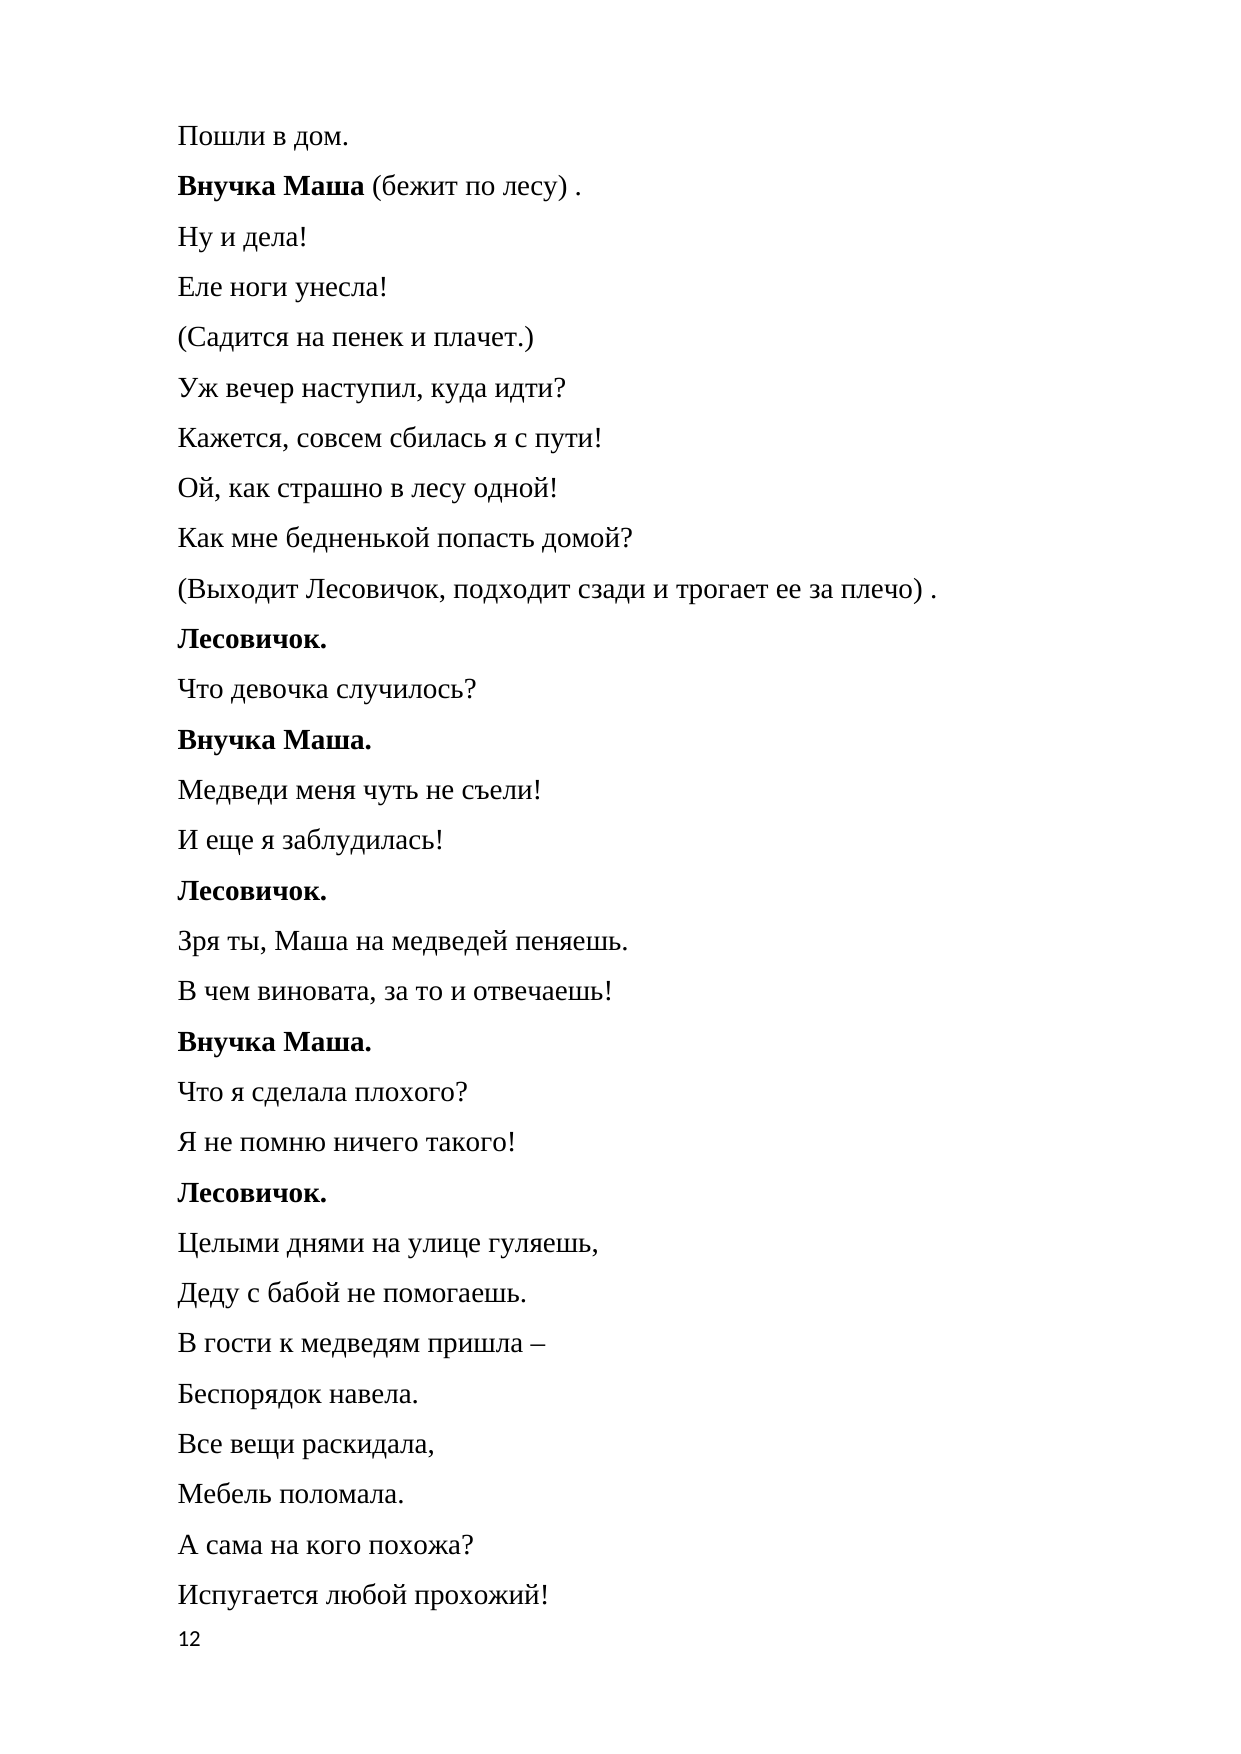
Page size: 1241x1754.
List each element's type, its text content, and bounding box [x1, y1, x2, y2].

text А сама на кого похожа? [177, 1527, 1152, 1560]
text Внучка Маша. [177, 722, 1152, 755]
text Еле ноги унесла! [177, 269, 1152, 303]
text Лесовичок. [177, 1175, 1152, 1208]
text Все вещи раскидала, [177, 1426, 1152, 1460]
text Лесовичок. [177, 621, 1152, 655]
text (Выходит Лесовичок, подходит сзади и трогает ее за плечо) . [177, 571, 1152, 604]
text Лесовичок. [177, 873, 1152, 906]
text Пошли в дом. [177, 118, 1152, 152]
text Мебель поломала. [177, 1477, 1152, 1510]
text Что девочка случилось? [177, 672, 1152, 705]
text Кажется, совсем сбилась я с пути! [177, 420, 1152, 453]
text Ой, как страшно в лесу одной! [177, 470, 1152, 504]
text Зря ты, Маша на медведей пеняешь. [177, 923, 1152, 957]
text Внучка Маша. [177, 1024, 1152, 1057]
text Что я сделала плохого? [177, 1074, 1152, 1108]
text В чем виновата, за то и отвечаешь! [177, 973, 1152, 1007]
text Медведи меня чуть не съели! [177, 772, 1152, 806]
text Уж вечер наступил, куда идти? [177, 370, 1152, 403]
text Целыми днями на улице гуляешь, [177, 1225, 1152, 1258]
text (Садится на пенек и плачет.) [177, 319, 1152, 353]
text Испугается любой прохожий! [177, 1577, 1152, 1611]
text Ну и дела! [177, 219, 1152, 252]
text Беспорядок навела. [177, 1376, 1152, 1409]
text Деду с бабой не помогаешь. [177, 1275, 1152, 1309]
text И еще я заблудилась! [177, 822, 1152, 856]
text Я не помню ничего такого! [177, 1124, 1152, 1158]
text Как мне бедненькой попасть домой? [177, 521, 1152, 554]
text В гости к медведям пришла – [177, 1326, 1152, 1359]
text Внучка Маша (бежит по лесу) . [177, 168, 1152, 202]
